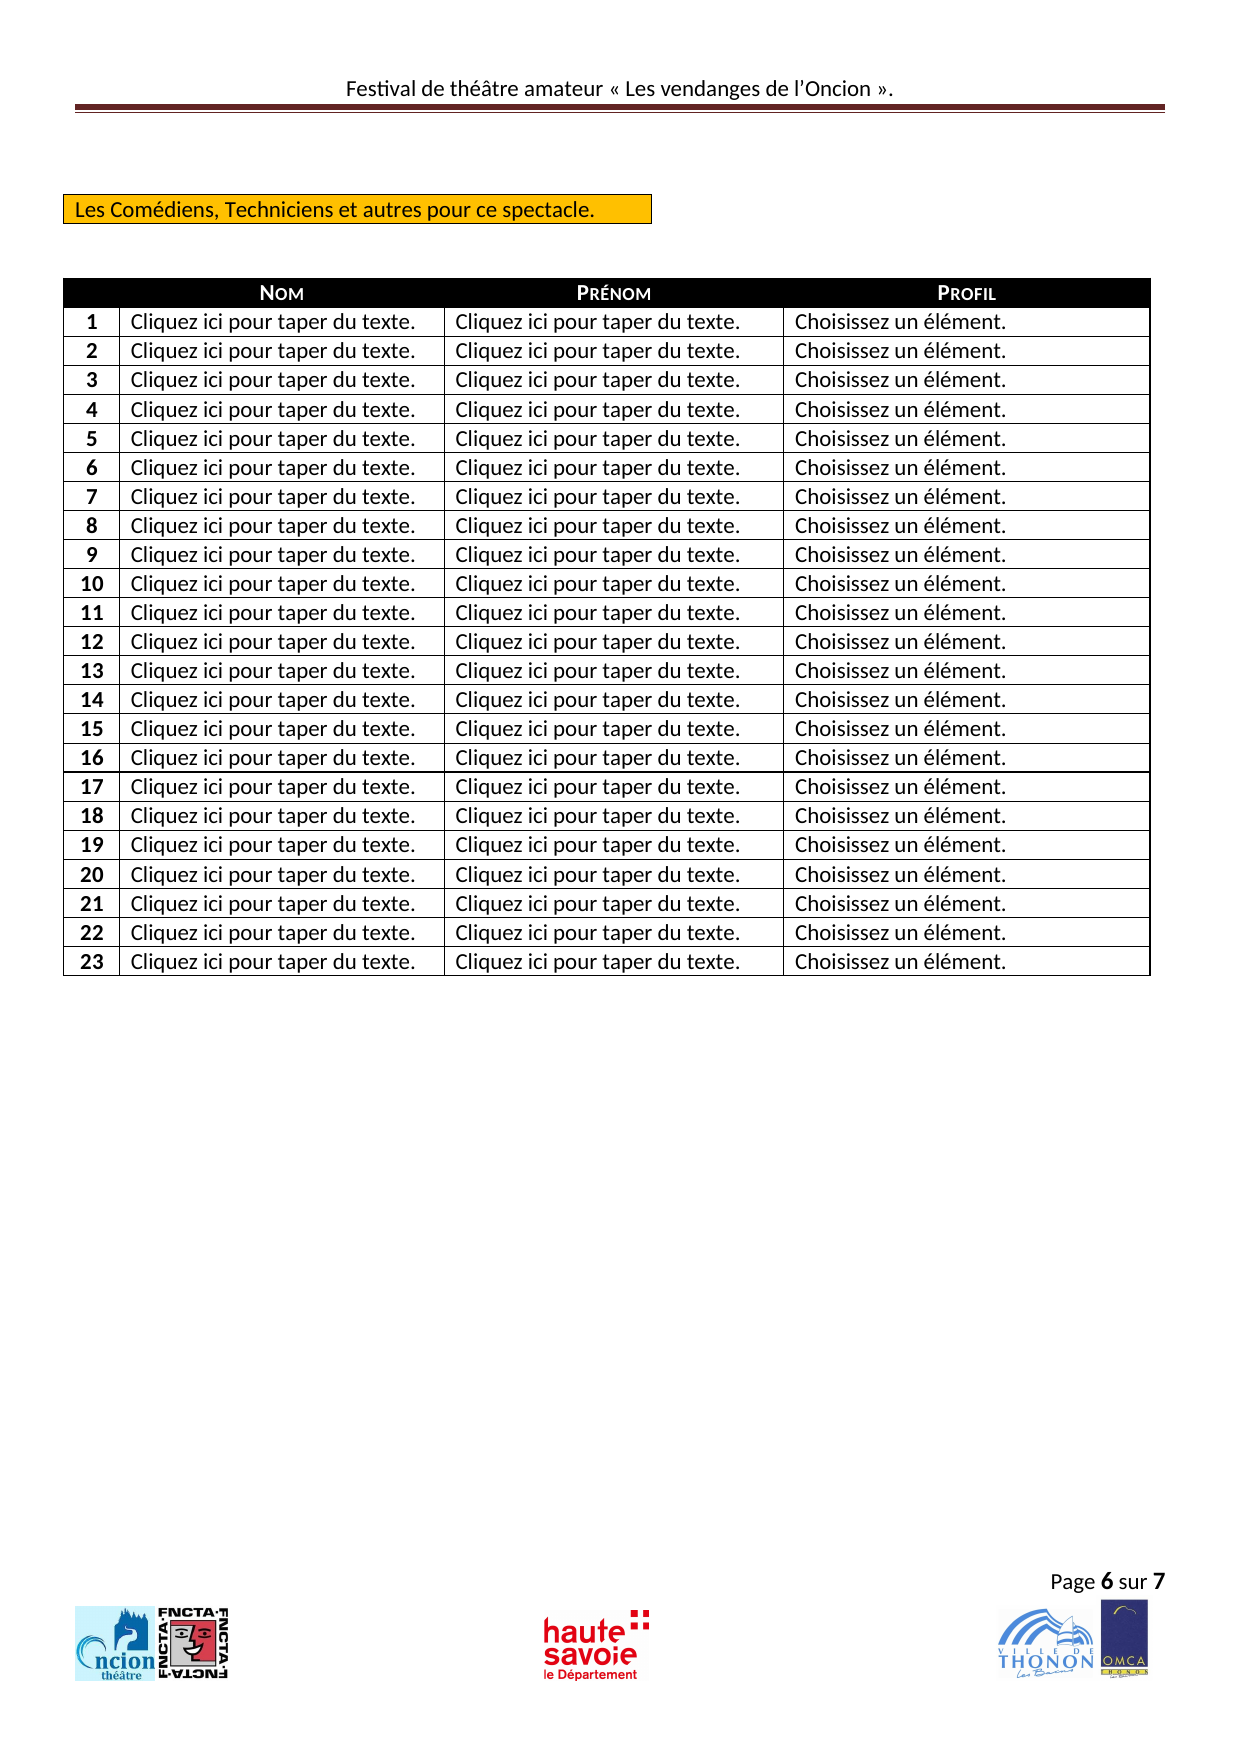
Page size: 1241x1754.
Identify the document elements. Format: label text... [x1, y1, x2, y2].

table_cell 5 [64, 424, 119, 452]
table_cell 10 [64, 569, 119, 597]
table_cell 20 [64, 860, 119, 888]
table_cell 15 [64, 714, 119, 742]
table_cell 3 [64, 366, 119, 394]
table_cell 7 [64, 482, 119, 510]
table_cell 16 [64, 744, 119, 771]
picture [75, 1605, 231, 1681]
table_cell 2 [64, 337, 119, 364]
table_header Les Comédiens, Techniciens et autres pour ce spectacle. [64, 195, 651, 223]
table_cell 13 [64, 656, 119, 684]
table_cell 4 [64, 395, 119, 423]
table_cell 1 [64, 308, 119, 336]
picture [544, 1610, 649, 1681]
table_cell 8 [64, 511, 119, 539]
table_cell 6 [64, 453, 119, 481]
table_header Profil [784, 279, 1149, 306]
table_cell 17 [64, 773, 119, 801]
table_header [64, 279, 119, 306]
table_cell 11 [64, 598, 119, 626]
table_cell 14 [64, 685, 119, 713]
table_cell 23 [64, 947, 119, 975]
table_cell 19 [64, 831, 119, 859]
table_cell 22 [64, 918, 119, 946]
table_cell 12 [64, 627, 119, 655]
table_cell 21 [64, 889, 119, 917]
table_header Prénom [445, 279, 783, 306]
table_cell 9 [64, 540, 119, 568]
table_header Nom [120, 279, 444, 306]
table_cell 18 [64, 802, 119, 829]
picture [996, 1595, 1153, 1681]
